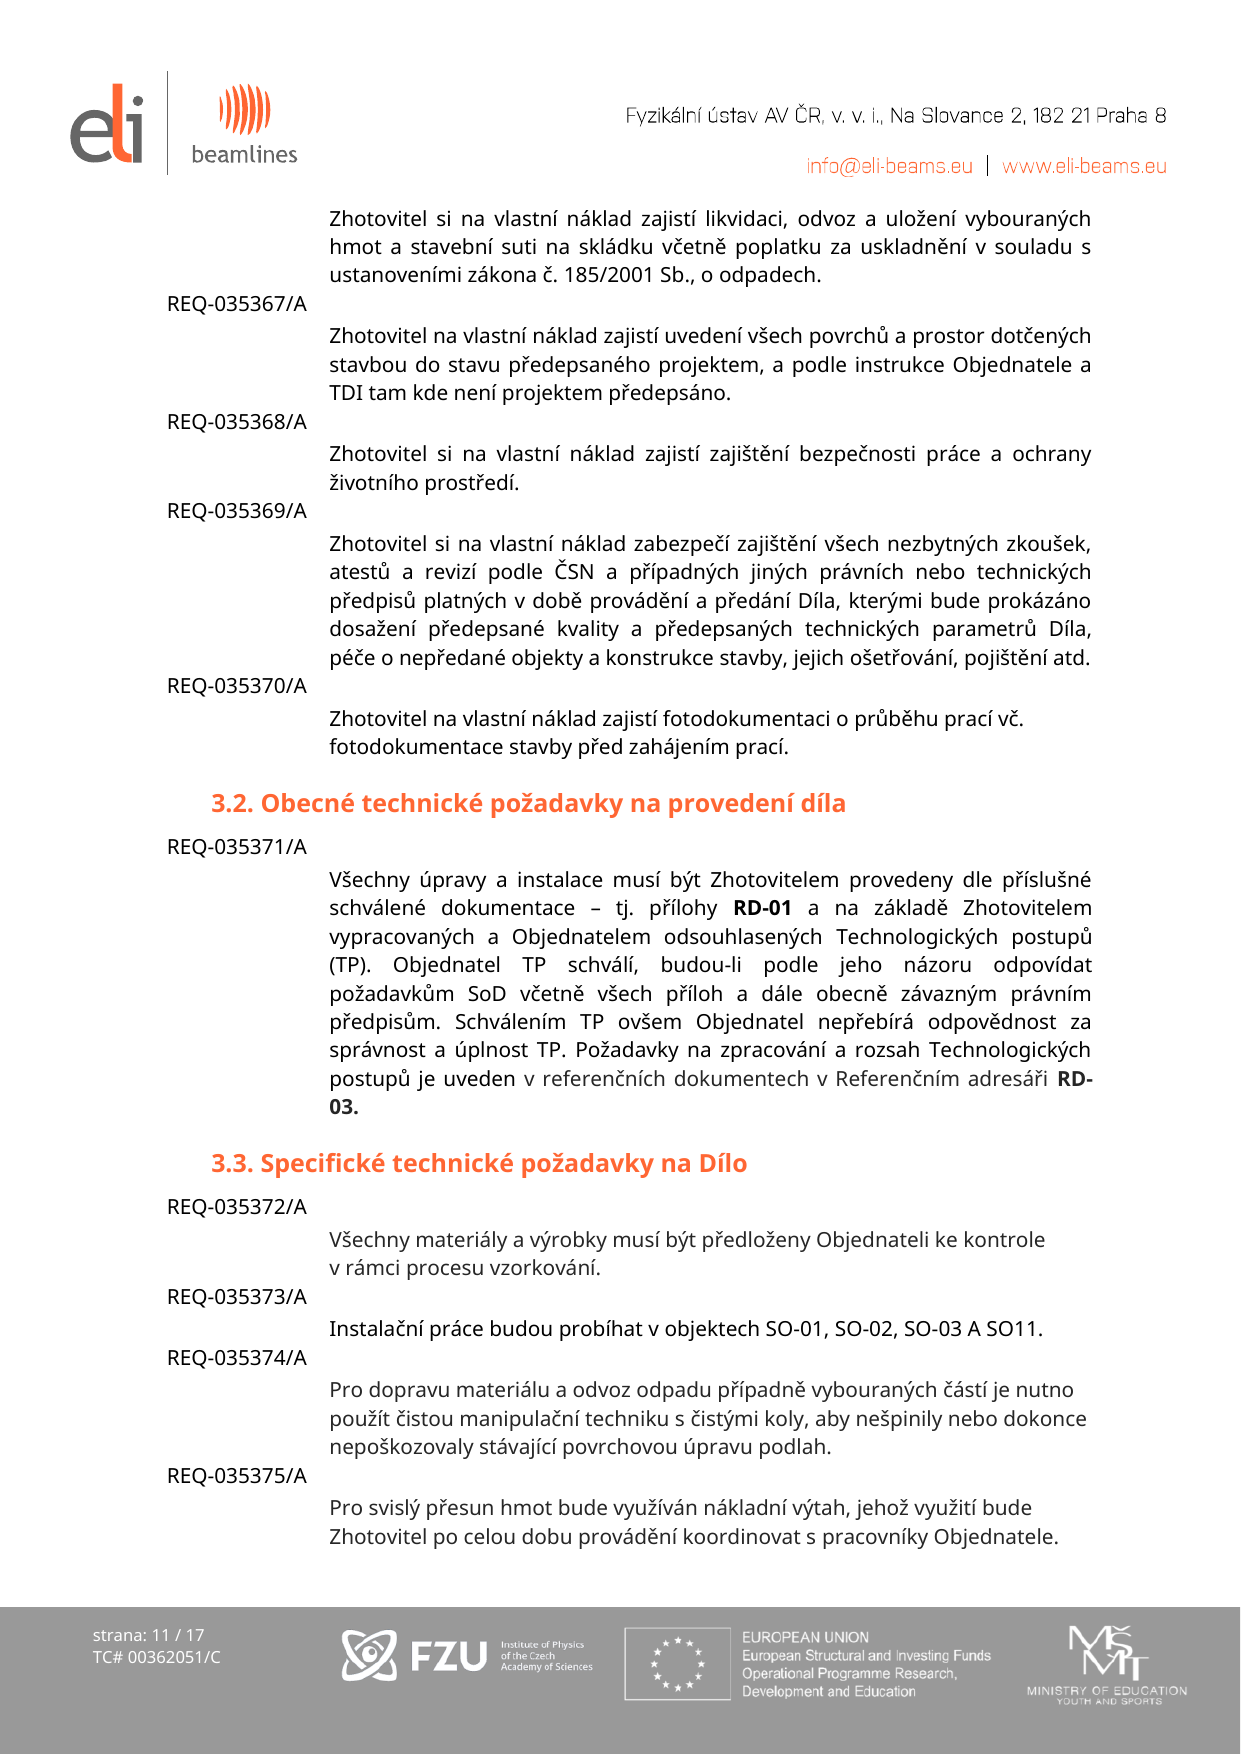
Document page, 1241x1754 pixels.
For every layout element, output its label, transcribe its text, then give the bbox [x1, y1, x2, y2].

text Instalační práce budou probíhat v objektech SO-01, SO-02, SO-03 A SO11. [329, 1314, 1093, 1343]
text Zhotovitel si na vlastní náklad zabezpečí zajištění všech nezbytných zkoušek, atestů a revizí podle ČSN a případných jiných právních nebo technických předpisů platných v době provádění a předání Díla, kterými bude prokázáno dosažení předepsané kvality a předepsaných technických parametrů Díla, péče o nepředané objekty a konstrukce stavby, jejich ošetřování, pojištění atd. [329, 529, 1093, 671]
text Všechny materiály a výrobky musí být předloženy Objednateli ke kontrole v rámci procesu vzorkování. [329, 1225, 1093, 1282]
text Zhotovitel na vlastní náklad zajistí fotodokumentaci o průběhu prací vč. fotodokumentace stavby před zahájením prací. [329, 704, 1093, 761]
subtitle Specifické technické požadavky na Dílo [211, 1146, 1093, 1180]
text REQ-035374/A [167, 1343, 1093, 1371]
text REQ-035368/A [167, 407, 1093, 435]
text Všechny úpravy a instalace musí být Zhotovitelem provedeny dle příslušné schválené dokumentace – tj. přílohy RD-01 a na základě Zhotovitelem vypracovaných a Objednatelem odsouhlasených Technologických postupů (TP). Objednatel TP schválí, budou-li podle jeho názoru odpovídat požadavkům SoD včetně všech příloh a dále obecně závazným právním předpisům. Schválením TP ovšem Objednatel nepřebírá odpovědnost za správnost a úplnost TP. Požadavky na zpracování a rozsah Technologických postupů je uveden v referenčních dokumentech v Referenčním adresáři RD-03. [329, 865, 1093, 1121]
text Pro svislý přesun hmot bude využíván nákladní výtah, jehož využití bude Zhotovitel po celou dobu provádění koordinovat s pracovníky Objednatele. [329, 1493, 1093, 1550]
text Zhotovitel si na vlastní náklad zajistí likvidaci, odvoz a uložení vybouraných hmot a stavební suti na skládku včetně poplatku za uskladnění v souladu s ustanoveními zákona č. 185/2001 Sb., o odpadech. [329, 204, 1093, 289]
text REQ-035375/A [167, 1461, 1093, 1489]
text REQ-035371/A [167, 832, 1093, 861]
subtitle Obecné technické požadavky na provedení díla [211, 786, 1093, 820]
text REQ-035372/A [167, 1192, 1093, 1221]
text REQ-035367/A [167, 289, 1093, 317]
text Pro dopravu materiálu a odvoz odpadu případně vybouraných částí je nutno použít čistou manipulační techniku s čistými koly, aby nešpinily nebo dokonce nepoškozovaly stávající povrchovou úpravu podlah. [329, 1376, 1093, 1461]
text REQ-035373/A [167, 1282, 1093, 1310]
text Zhotovitel na vlastní náklad zajistí uvedení všech povrchů a prostor dotčených stavbou do stavu předepsaného projektem, a podle instrukce Objednatele a TDI tam kde není projektem předepsáno. [329, 322, 1093, 407]
text REQ-035369/A [167, 496, 1093, 525]
picture [0, 1607, 1241, 1754]
text Zhotovitel si na vlastní náklad zajistí zajištění bezpečnosti práce a ochrany životního prostředí. [329, 439, 1093, 496]
text REQ-035370/A [167, 671, 1093, 700]
